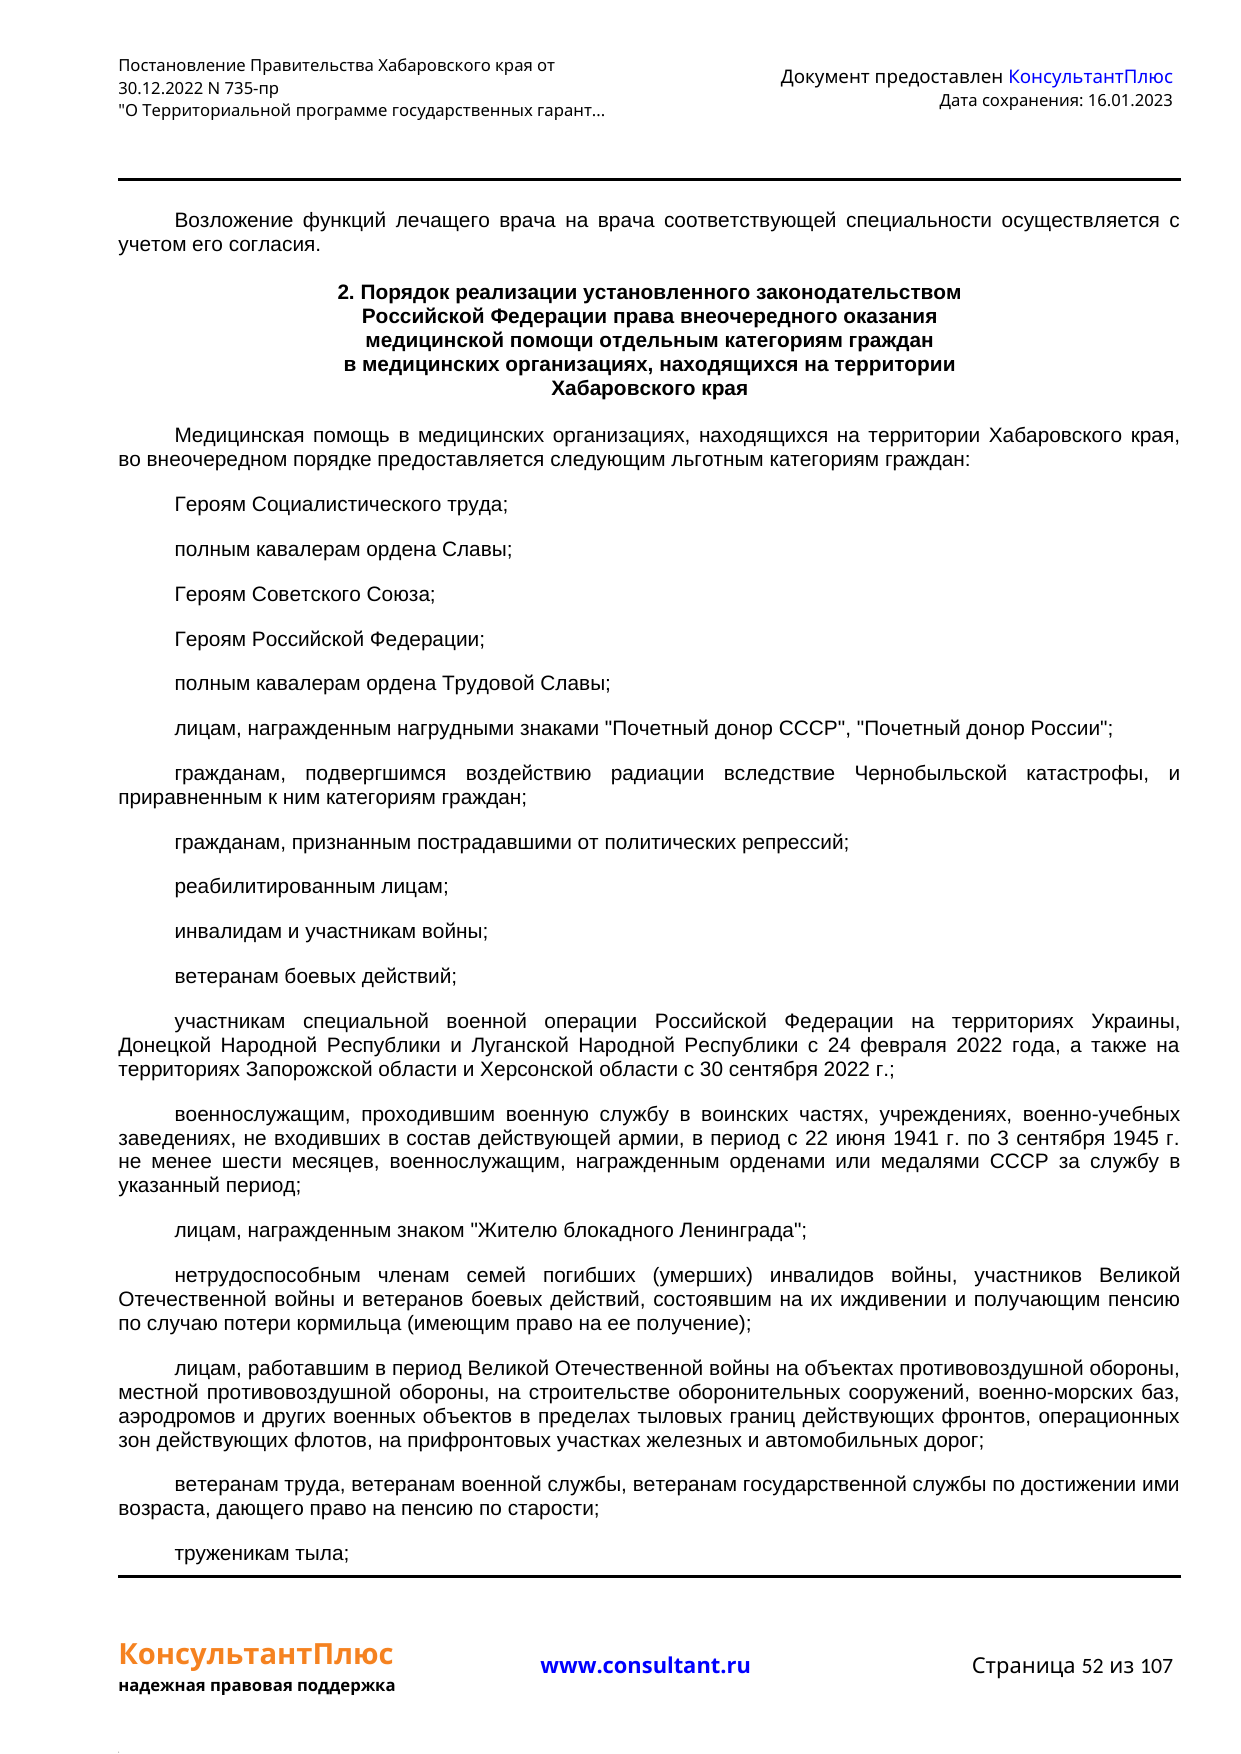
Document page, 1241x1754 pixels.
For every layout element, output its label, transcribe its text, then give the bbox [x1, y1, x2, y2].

text лицам, награжденным знаком "Жителю блокадного Ленинграда"; [118, 1218, 1181, 1242]
title в медицинских организациях, находящихся на территории [118, 351, 1181, 375]
text гражданам, признанным пострадавшими от политических репрессий; [118, 829, 1181, 853]
text нетрудоспособным членам семей погибших (умерших) инвалидов войны, участников Великой Отечественной войны и ветеранов боевых действий, состоявшим на их иждивении и получающим пенсию по случаю потери кормильца (имеющим право на ее получение); [118, 1263, 1181, 1335]
text Героям Советского Союза; [118, 582, 1181, 606]
title медицинской помощи отдельным категориям граждан [118, 327, 1181, 351]
text лицам, награжденным нагрудными знаками "Почетный донор СССР", "Почетный донор России"; [118, 716, 1181, 740]
text труженикам тыла; [118, 1541, 1181, 1565]
text участникам специальной военной операции Российской Федерации на территориях Украины, Донецкой Народной Республики и Луганской Народной Республики с 24 февраля 2022 года, а также на территориях Запорожской области и Херсонской области с 30 сентября 2022 г.; [118, 1009, 1181, 1081]
text инвалидам и участникам войны; [118, 919, 1181, 943]
title Российской Федерации права внеочередного оказания [118, 303, 1181, 327]
text реабилитированным лицам; [118, 874, 1181, 898]
text Медицинская помощь в медицинских организациях, находящихся на территории Хабаровского края, во внеочередном порядке предоставляется следующим льготным категориям граждан: [118, 423, 1181, 471]
text полным кавалерам ордена Славы; [118, 537, 1181, 561]
text Героям Российской Федерации; [118, 626, 1181, 650]
text Возложение функций лечащего врача на врача соответствующей специальности осуществляется с учетом его согласия. [118, 208, 1181, 256]
title Хабаровского края [118, 375, 1181, 399]
text полным кавалерам ордена Трудовой Славы; [118, 671, 1181, 695]
text гражданам, подвергшимся воздействию радиации вследствие Чернобыльской катастрофы, и приравненным к ним категориям граждан; [118, 761, 1181, 809]
title 2. Порядок реализации установленного законодательством [118, 279, 1181, 303]
text ветеранам труда, ветеранам военной службы, ветеранам государственной службы по достижении ими возраста, дающего право на пенсию по старости; [118, 1472, 1181, 1520]
text военнослужащим, проходившим военную службу в воинских частях, учреждениях, военно-учебных заведениях, не входивших в состав действующей армии, в период с 22 июня 1941 г. по 3 сентября 1945 г. не менее шести месяцев, военнослужащим, награжденным орденами или медалями СССР за службу в указанный период; [118, 1101, 1181, 1197]
text Героям Социалистического труда; [118, 492, 1181, 516]
text лицам, работавшим в период Великой Отечественной войны на объектах противовоздушной обороны, местной противовоздушной обороны, на строительстве оборонительных сооружений, военно-морских баз, аэродромов и других военных объектов в пределах тыловых границ действующих фронтов, операционных зон действующих флотов, на прифронтовых участках железных и автомобильных дорог; [118, 1356, 1181, 1451]
text ветеранам боевых действий; [118, 964, 1181, 988]
